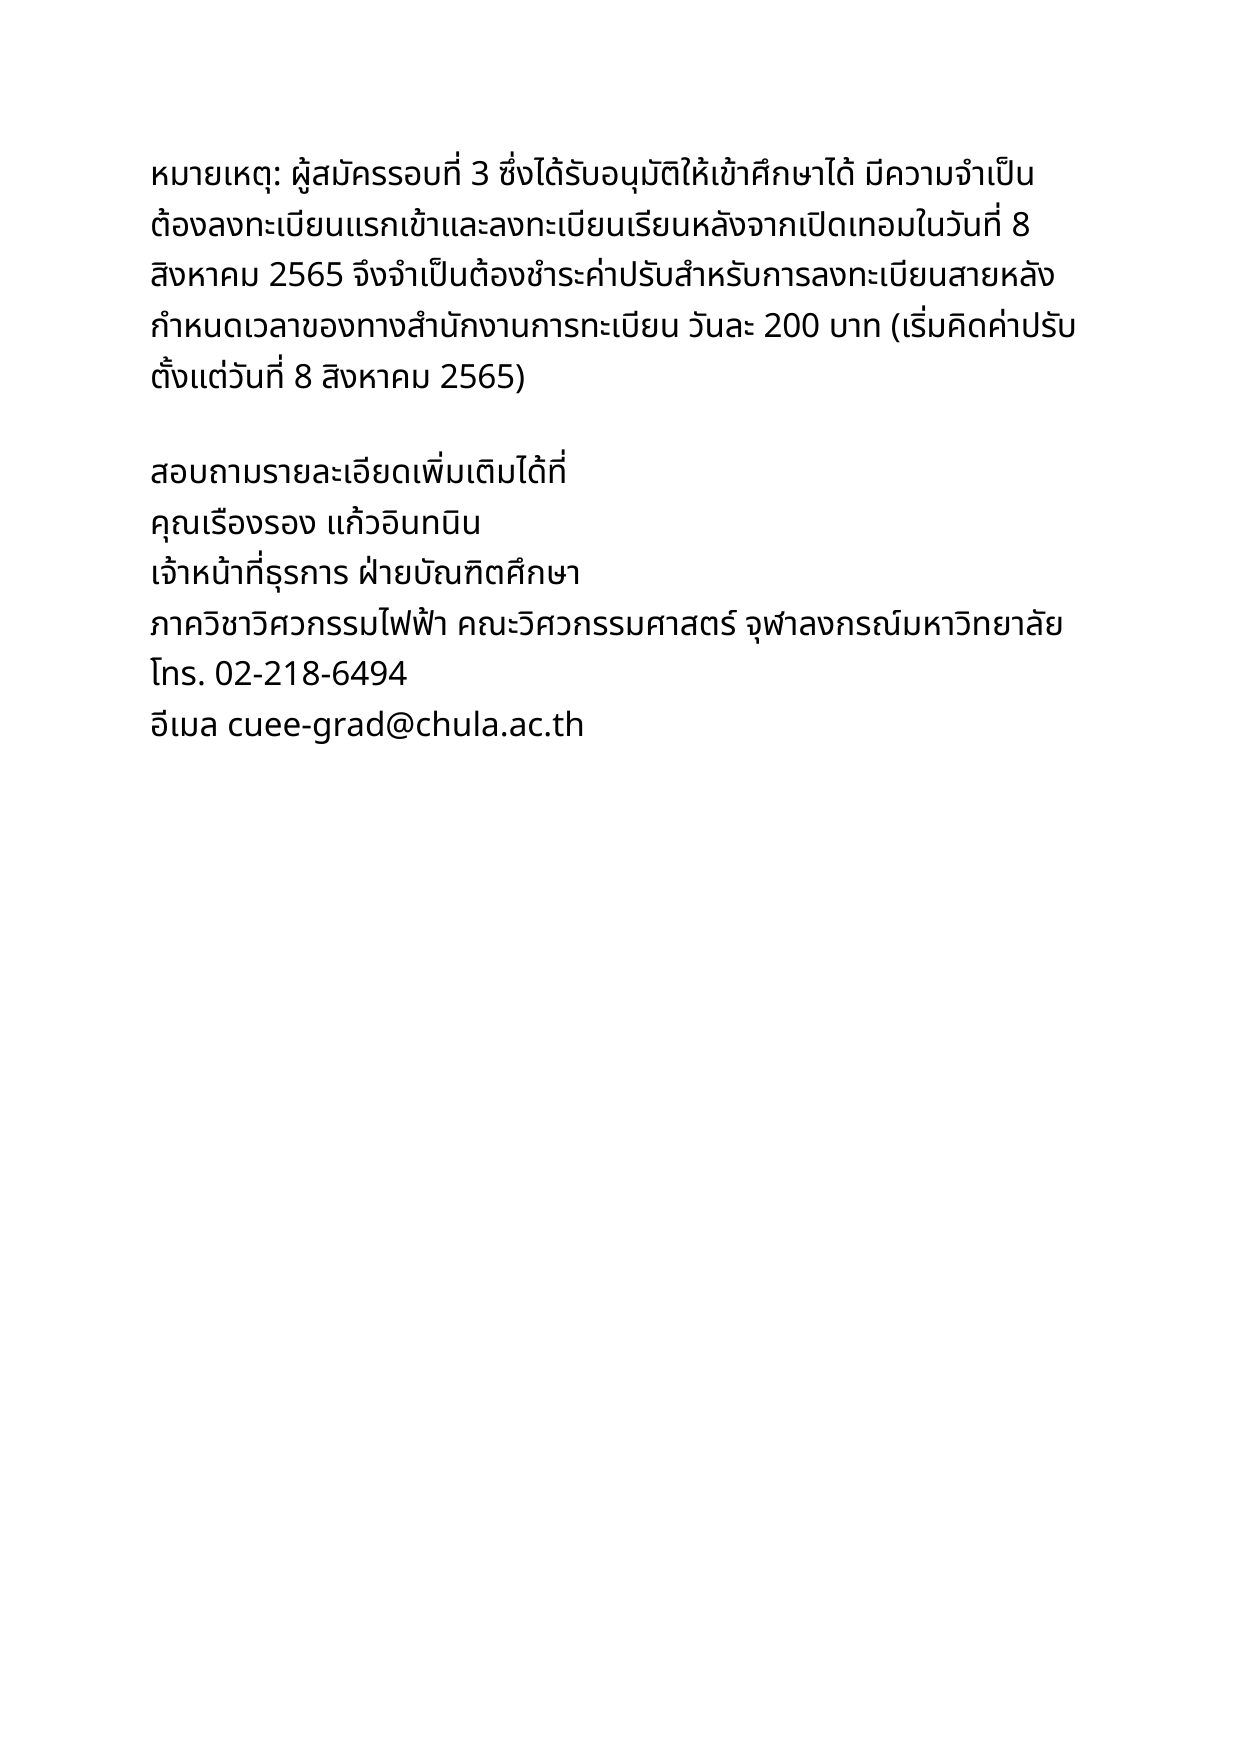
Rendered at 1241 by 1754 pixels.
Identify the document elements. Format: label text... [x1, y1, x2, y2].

text เจ้าหน้าที่ธุรการ ฝ่ายบัณฑิตศึกษา [150, 549, 1090, 600]
text หมายเหตุ: ผู้สมัครรอบที่ 3 ซึ่งได้รับอนุมัติให้เข้าศึกษาได้ มีความจำเป็นต้องลงทะเบียนแรกเข้าและลงทะเบียนเรียนหลังจากเปิดเทอมในวันที่ 8 สิงหาคม 2565 จึงจำเป็นต้องชำระค่าปรับสำหรับการลงทะเบียนสายหลังกำหนดเวลาของทางสำนักงานการทะเบียน วันละ 200 บาท (เริ่มคิดค่าปรับตั้งแต่วันที่ 8 สิงหาคม 2565) [150, 150, 1090, 403]
text สอบถามรายละเอียดเพิ่มเติมได้ที่ [150, 448, 1090, 499]
text อีเมล cuee-grad@chula.ac.th [150, 701, 1090, 751]
text โทร. 02-218-6494 [150, 650, 1090, 701]
text ภาควิชาวิศวกรรมไฟฟ้า คณะวิศวกรรมศาสตร์ จุฬาลงกรณ์มหาวิทยาลัย [150, 600, 1090, 650]
text คุณเรืองรอง แก้วอินทนิน [150, 499, 1090, 549]
